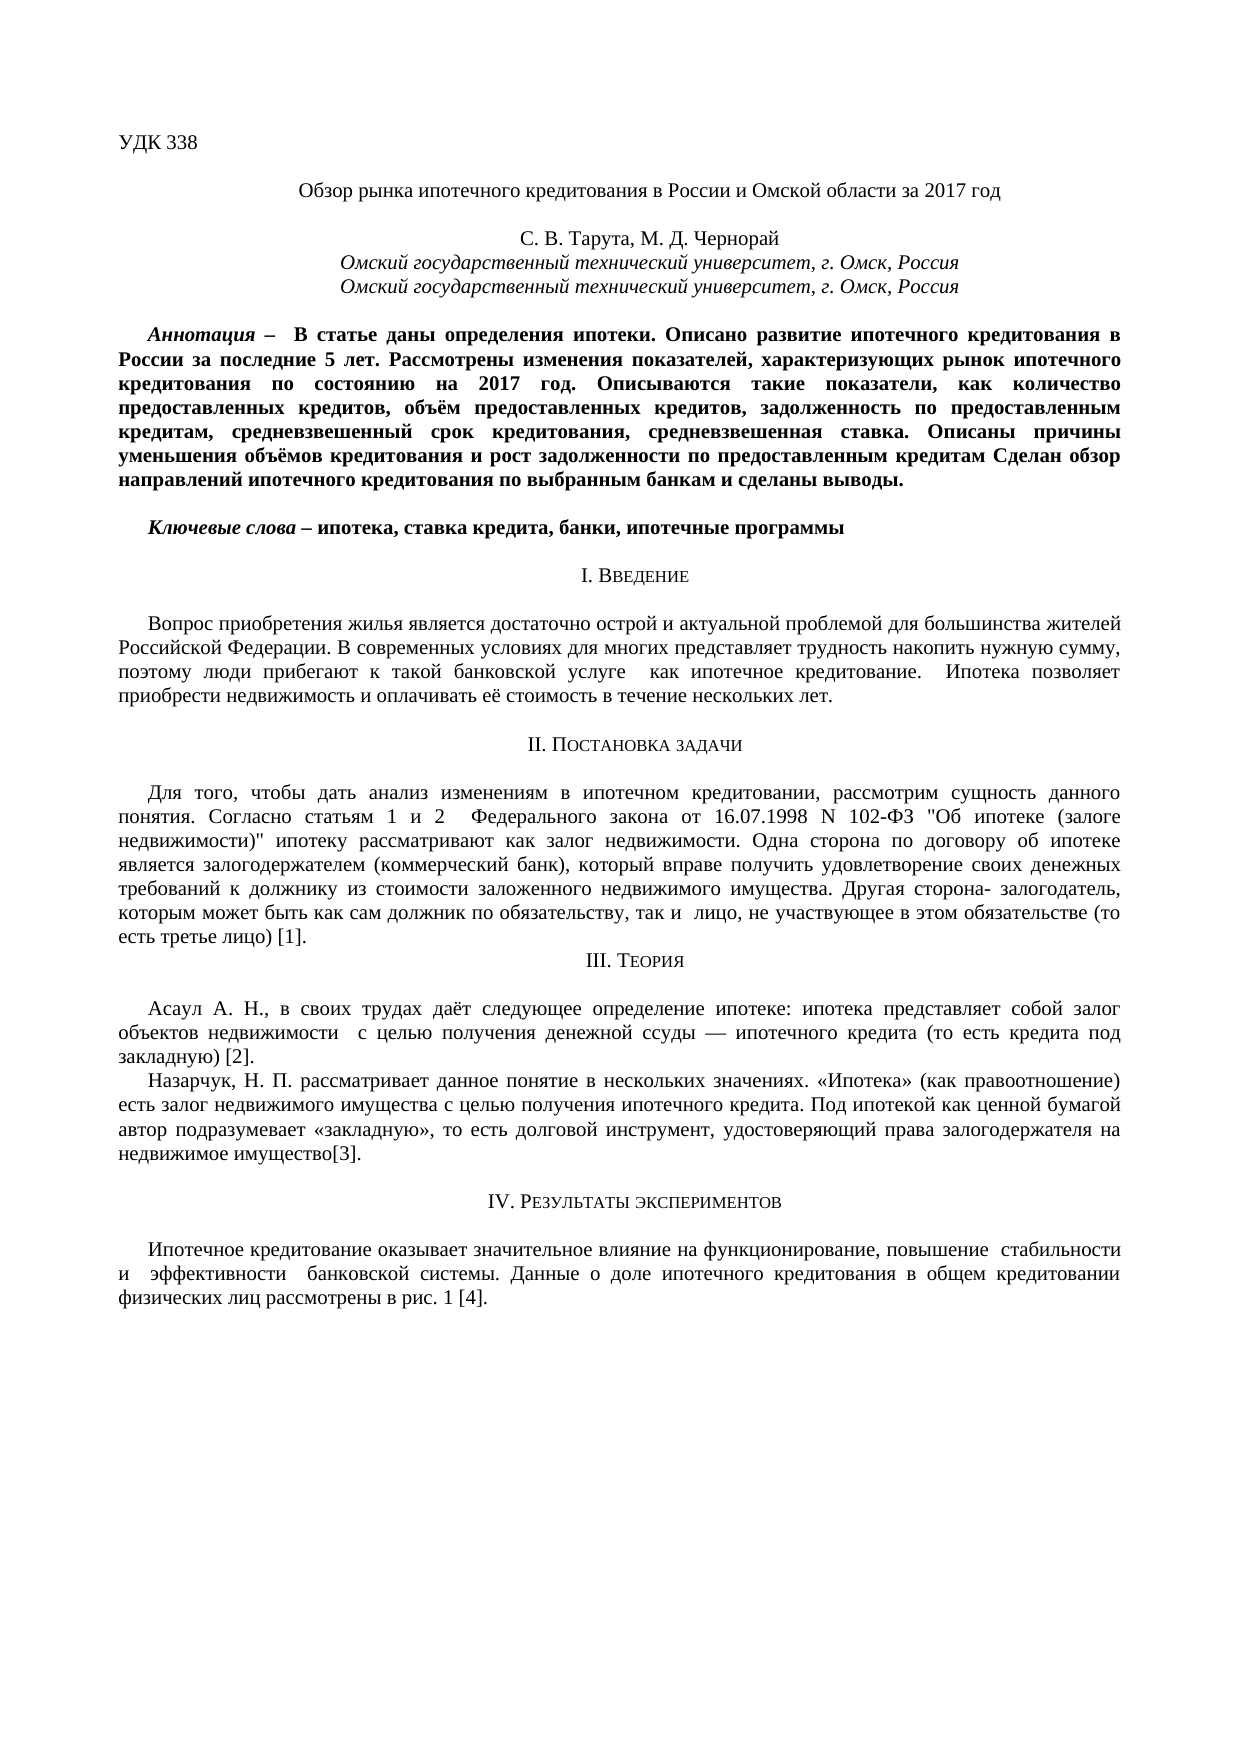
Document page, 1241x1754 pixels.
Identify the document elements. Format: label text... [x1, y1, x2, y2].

text Ипотечное кредитование оказывает значительное влияние на функционирование, повышение стабильности и эффективности банковской системы. Данные о доле ипотечного кредитования в общем кредитовании физических лиц рассмотрены в рис. 1 [4]. [118, 1237, 1122, 1309]
text Омский государственный технический университет, г. Омск, Россия [118, 274, 1122, 298]
text II. Постановка задачи [118, 731, 1122, 756]
text С. В. Тарута, М. Д. Чернорай [118, 226, 1122, 250]
text III. Теория [118, 948, 1122, 972]
text Ключевые слова – ипотека, ставка кредита, банки, ипотечные программы [118, 515, 1122, 539]
text УДК 338 [118, 130, 1122, 154]
text Аннотация – В статье даны определения ипотеки. Описано развитие ипотечного кредитования в России за последние 5 лет. Рассмотрены изменения показателей, характеризующих рынок ипотечного кредитования по состоянию на 2017 год. Описываются такие показатели, как количество предоставленных кредитов, объём предоставленных кредитов, задолженность по предоставленным кредитам, средневзвешенный срок кредитования, средневзвешенная ставка. Описаны причины уменьшения объёмов кредитования и рост задолженности по предоставленным кредитам Сделан обзор направлений ипотечного кредитования по выбранным банкам и сделаны выводы. [118, 322, 1122, 491]
text I. Введение [118, 563, 1122, 587]
text Омский государственный технический университет, г. Омск, Россия [118, 250, 1122, 274]
text Назарчук, Н. П. рассматривает данное понятие в нескольких значениях. «Ипотека» (как правоотношение) есть залог недвижимого имущества с целью получения ипотечного кредита. Под ипотекой как ценной бумагой автор подразумевает «закладную», то есть долговой инструмент, удостоверяющий права залогодержателя на недвижимое имущество[3]. [118, 1068, 1122, 1164]
text Для того, чтобы дать анализ изменениям в ипотечном кредитовании, рассмотрим сущность данного понятия. Согласно статьям 1 и 2 Федерального закона от 16.07.1998 N 102-ФЗ "Об ипотеке (залоге недвижимости)" ипотеку рассматривают как залог недвижимости. Одна сторона по договору об ипотеке является залогодержателем (коммерческий банк), который вправе получить удовлетворение своих денежных требований к должнику из стоимости заложенного недвижимого имущества. Другая сторона- залогодатель, которым может быть как сам должник по обязательству, так и лицо, не участвующее в этом обязательстве (то есть третье лицо) [1]. [118, 779, 1122, 948]
text Асаул А. Н., в своих трудах даёт следующее определение ипотеке: ипотека представляет собой залог объектов недвижимости с целью получения денежной ссуды — ипотечного кредита (то есть кредита под закладную) [2]. [118, 996, 1122, 1068]
text IV. Результаты экспериментов [118, 1189, 1122, 1213]
text Вопрос приобретения жилья является достаточно острой и актуальной проблемой для большинства жителей Российской Федерации. В современных условиях для многих представляет трудность накопить нужную сумму, поэтому люди прибегают к такой банковской услуге как ипотечное кредитование. Ипотека позволяет приобрести недвижимость и оплачивать её стоимость в течение нескольких лет. [118, 611, 1122, 707]
text Обзор рынка ипотечного кредитования в России и Омской области за 2017 год [118, 178, 1122, 202]
